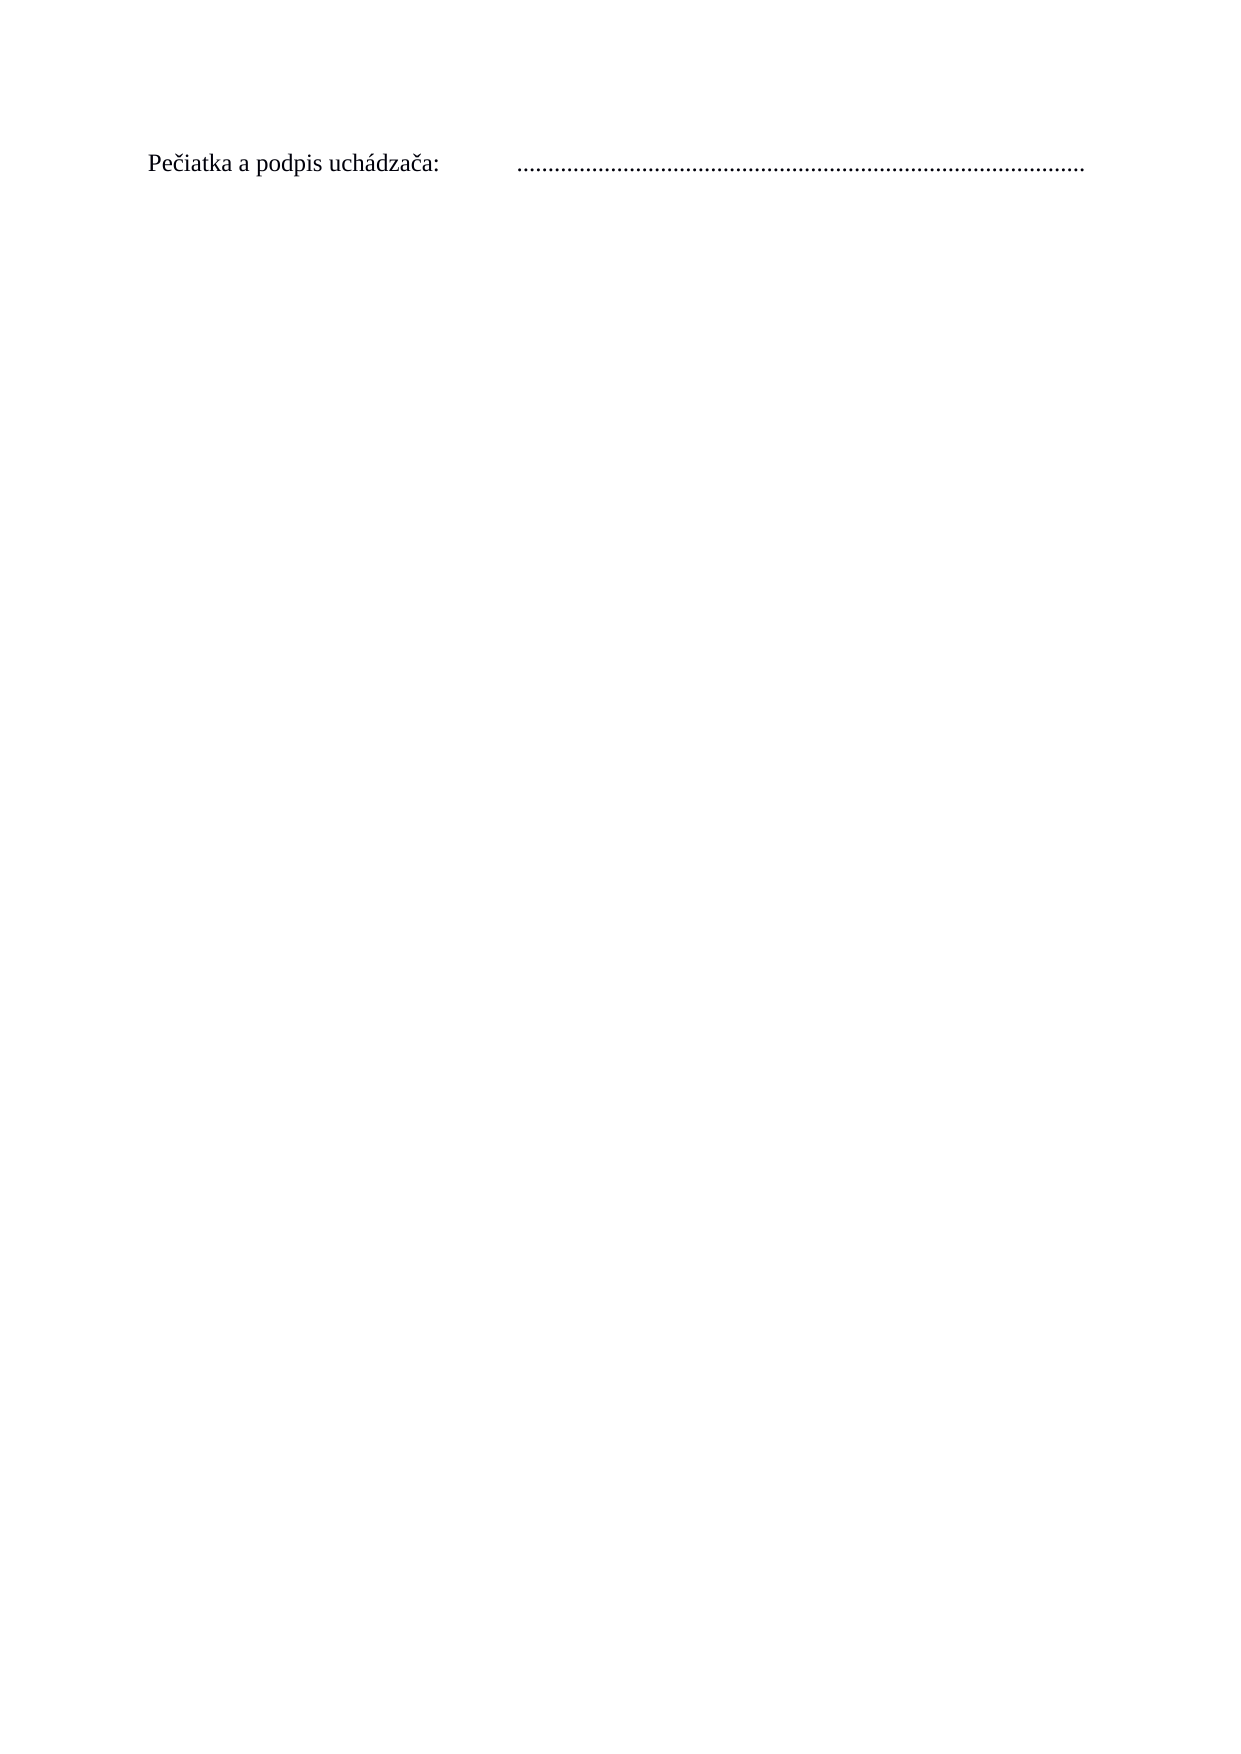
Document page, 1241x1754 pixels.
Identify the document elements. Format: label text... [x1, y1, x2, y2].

text Pečiatka a podpis uchádzača: ........................................................................................... [148, 148, 1093, 176]
